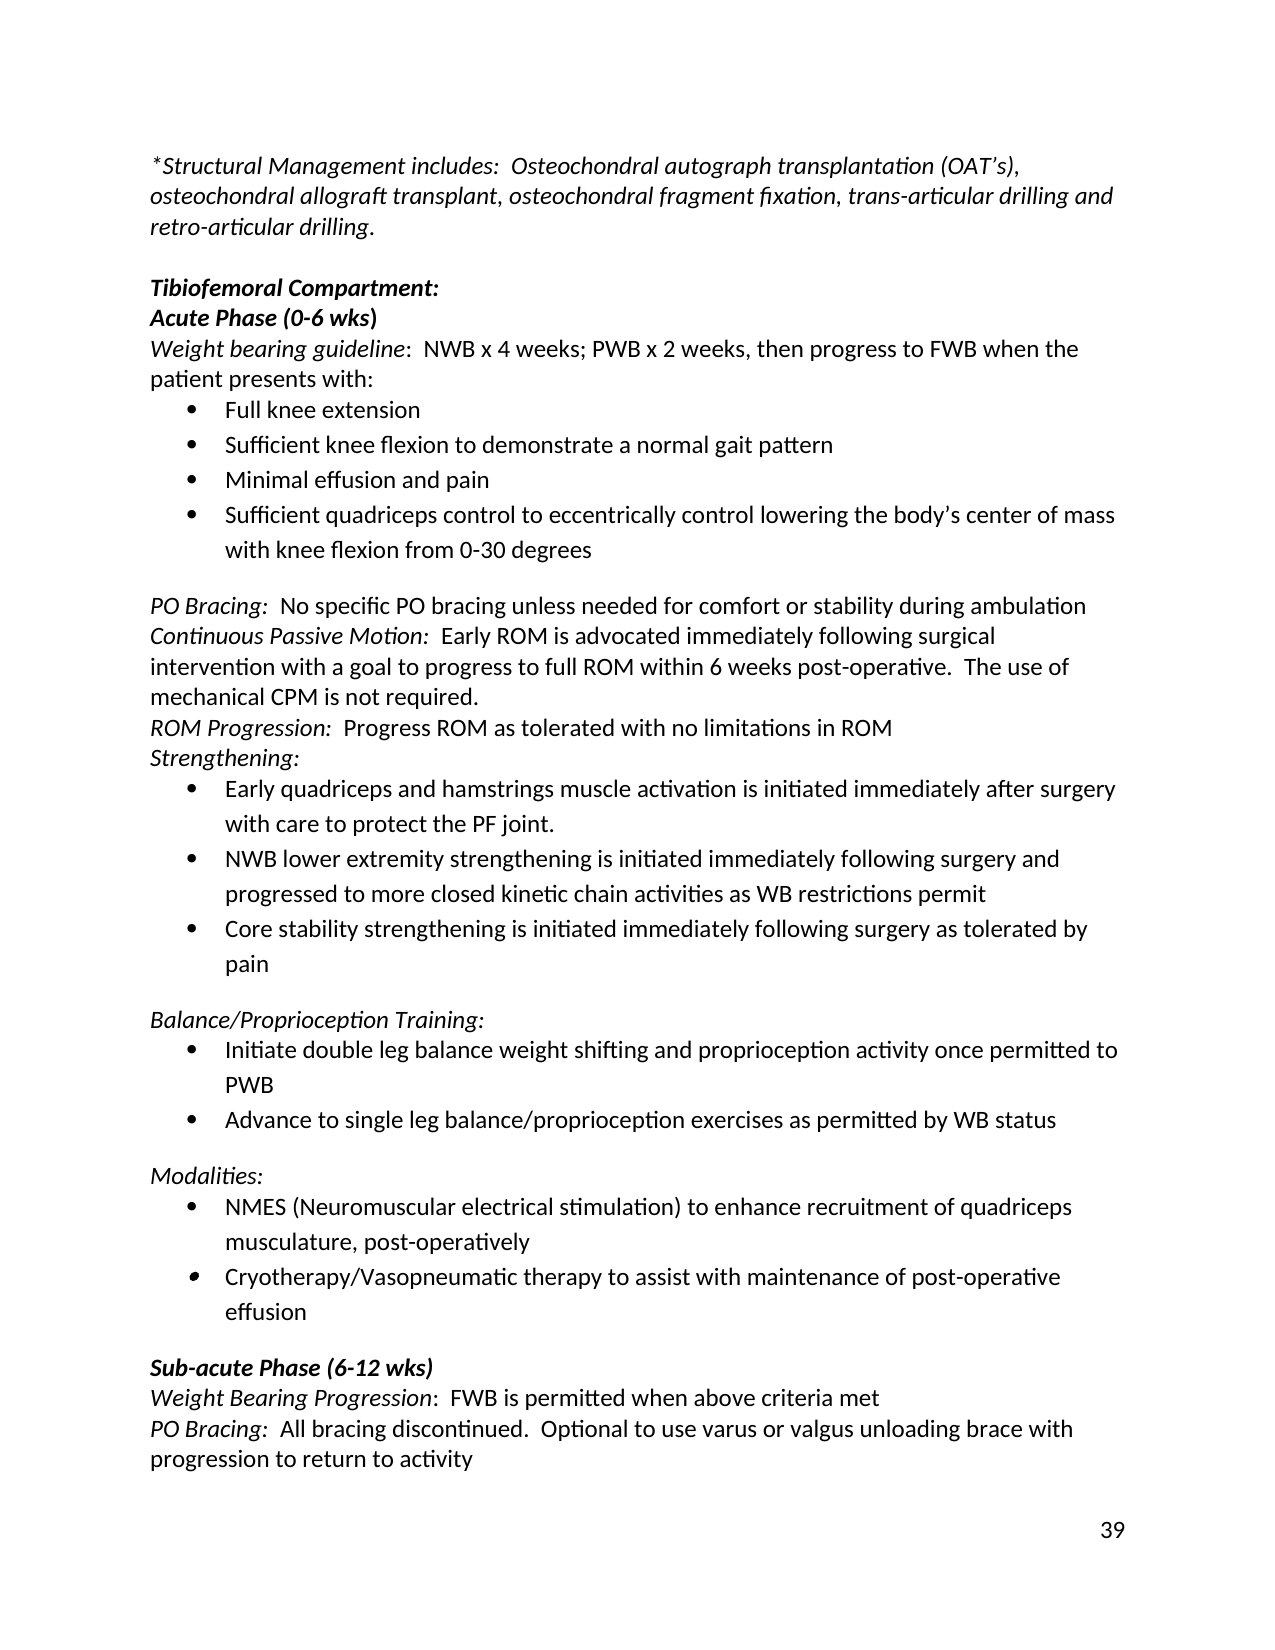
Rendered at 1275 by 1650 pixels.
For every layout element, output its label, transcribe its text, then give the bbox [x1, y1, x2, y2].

text Weight Bearing Progression: FWB is permitted when above criteria met [150, 1382, 1125, 1413]
list Sufficient knee flexion to demonstrate a normal gait pattern [187, 429, 1125, 460]
text ROM Progression: Progress ROM as tolerated with no limitations in ROM [150, 712, 1125, 743]
text PO Bracing: No specific PO bracing unless needed for comfort or stability during ambulation [150, 590, 1125, 621]
list Minimal effusion and pain [187, 464, 1125, 495]
list Cryotherapy/Vasopneumatic therapy to assist with maintenance of post-operative effusion [187, 1261, 1125, 1326]
text Acute Phase (0-6 wks) [150, 303, 1125, 333]
list Sufficient quadriceps control to eccentrically control lowering the body’s center of mass with knee flexion from 0-30 degrees [187, 499, 1125, 565]
list Early quadriceps and hamstrings muscle activation is initiated immediately after surgery with care to protect the PF joint. [187, 773, 1125, 839]
list Full knee extension [187, 394, 1125, 425]
list Initiate double leg balance weight shifting and proprioception activity once permitted to PWB [187, 1034, 1125, 1100]
list Core stability strengthening is initiated immediately following surgery as tolerated by pain [187, 913, 1125, 979]
text Weight bearing guideline: NWB x 4 weeks; PWB x 2 weeks, then progress to FWB when the patient presents with: [150, 333, 1125, 394]
text Modalities: [150, 1160, 1125, 1191]
text Strengthening: [150, 743, 1125, 773]
text Tibiofemoral Compartment: [150, 272, 1125, 303]
text Sub-acute Phase (6-12 wks) [150, 1352, 1125, 1382]
list NWB lower extremity strengthening is initiated immediately following surgery and progressed to more closed kinetic chain activities as WB restrictions permit [187, 843, 1125, 909]
list Advance to single leg balance/proprioception exercises as permitted by WB status [187, 1104, 1125, 1135]
list NMES (Neuromuscular electrical stimulation) to enhance recruitment of quadriceps musculature, post-operatively [187, 1191, 1125, 1256]
text Continuous Passive Motion: Early ROM is advocated immediately following surgical intervention with a goal to progress to full ROM within 6 weeks post-operative. The use of mechanical CPM is not required. [150, 621, 1125, 712]
text PO Bracing: All bracing discontinued. Optional to use varus or valgus unloading brace with progression to return to activity [150, 1413, 1125, 1474]
text *Structural Management includes: Osteochondral autograph transplantation (OAT’s), osteochondral allograft transplant, osteochondral fragment fixation, trans-articular drilling and retro-articular drilling. [150, 150, 1125, 242]
text Balance/Proprioception Training: [150, 1004, 1125, 1034]
